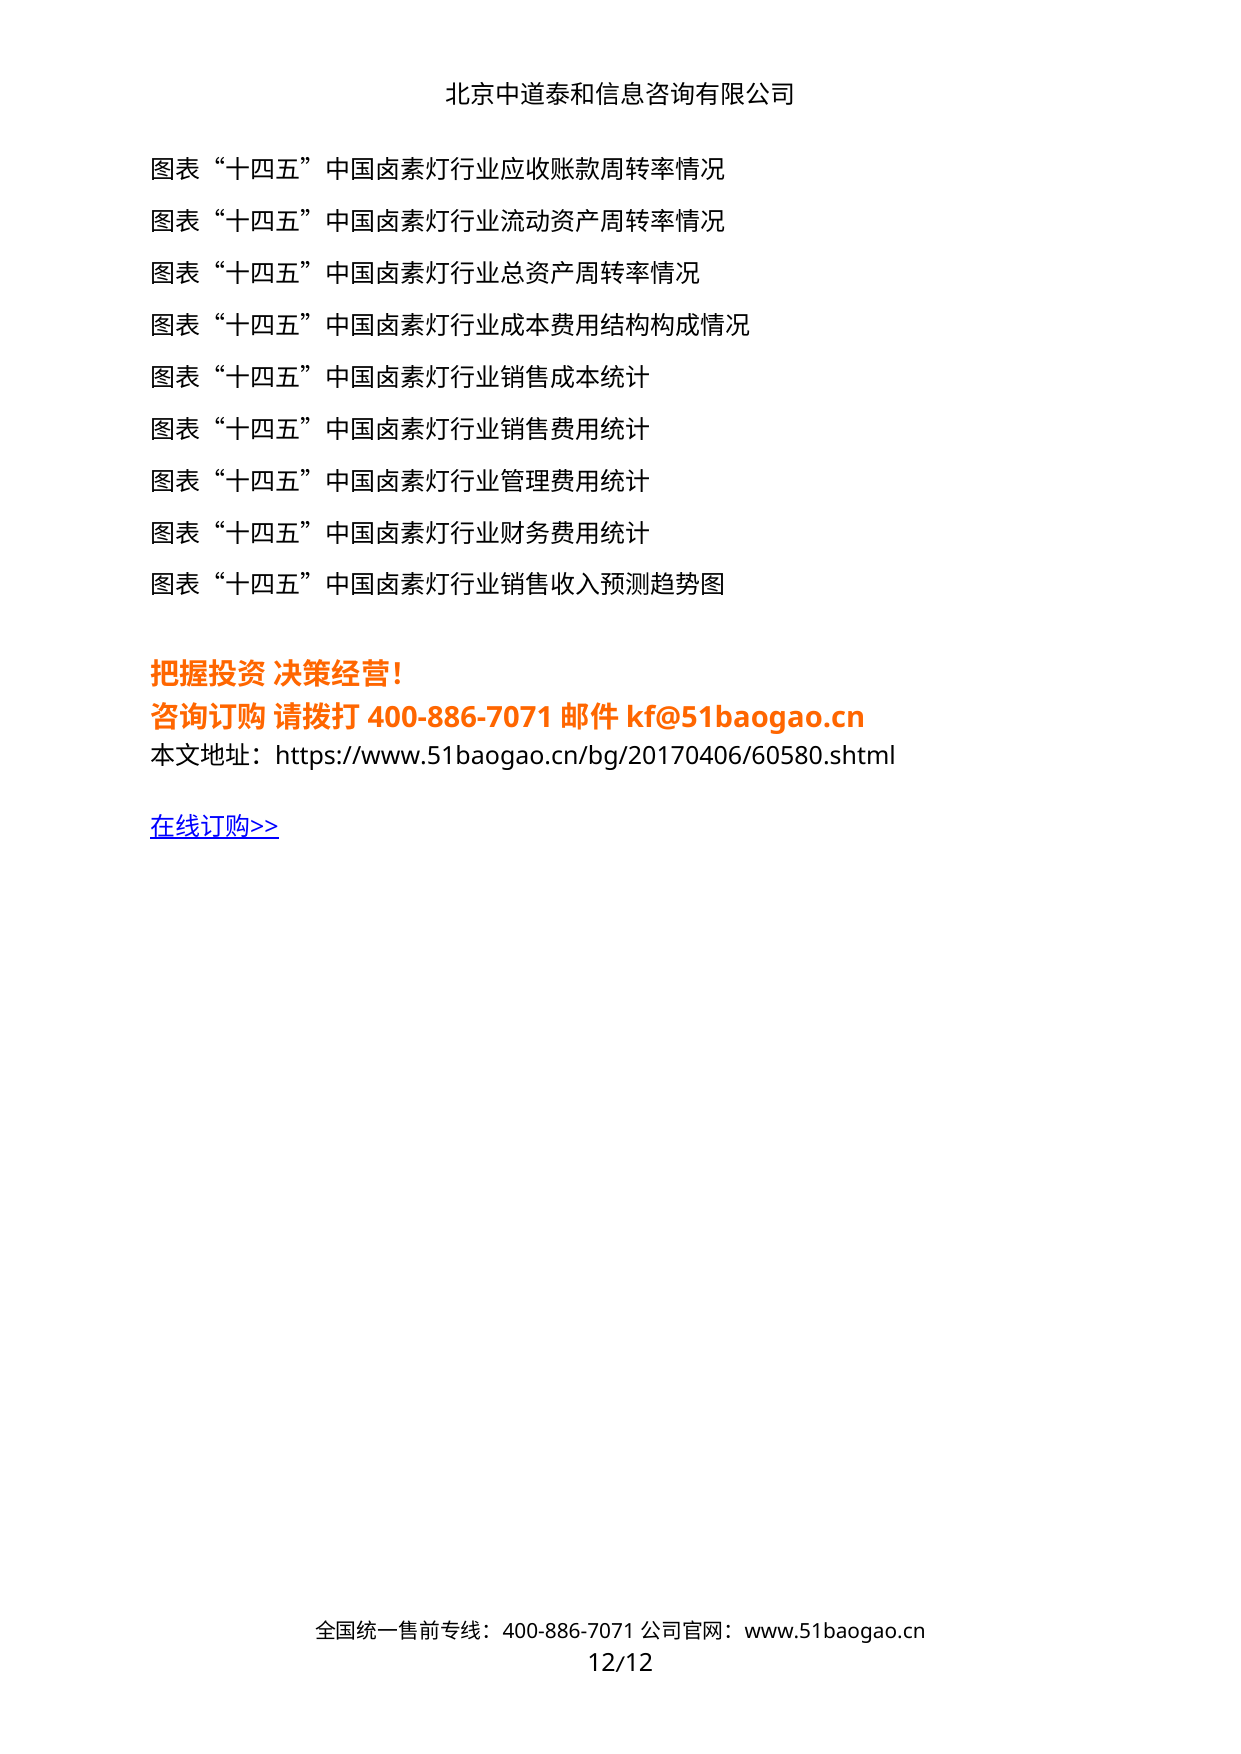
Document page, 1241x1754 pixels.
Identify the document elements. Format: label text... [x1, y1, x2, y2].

text 图表“十四五”中国卤素灯行业销售成本统计 [150, 357, 1090, 394]
text 图表“十四五”中国卤素灯行业销售费用统计 [150, 409, 1090, 446]
text 图表“十四五”中国卤素灯行业流动资产周转率情况 [150, 202, 1090, 238]
text 在线订购>> [150, 772, 1090, 842]
text 图表“十四五”中国卤素灯行业成本费用结构构成情况 [150, 306, 1090, 342]
text 图表“十四五”中国卤素灯行业应收账款周转率情况 [150, 150, 1090, 186]
text 把握投资 决策经营！咨询订购 请拨打 400-886-7071 邮件 kf@51baogao.cn本文地址：https://www.51baogao.cn/bg/20170406/60580.shtml [150, 617, 1090, 772]
text 图表“十四五”中国卤素灯行业总资产周转率情况 [150, 254, 1090, 290]
text 图表“十四五”中国卤素灯行业财务费用统计 [150, 513, 1090, 549]
text 图表“十四五”中国卤素灯行业销售收入预测趋势图 [150, 565, 1090, 601]
text 图表“十四五”中国卤素灯行业管理费用统计 [150, 461, 1090, 497]
